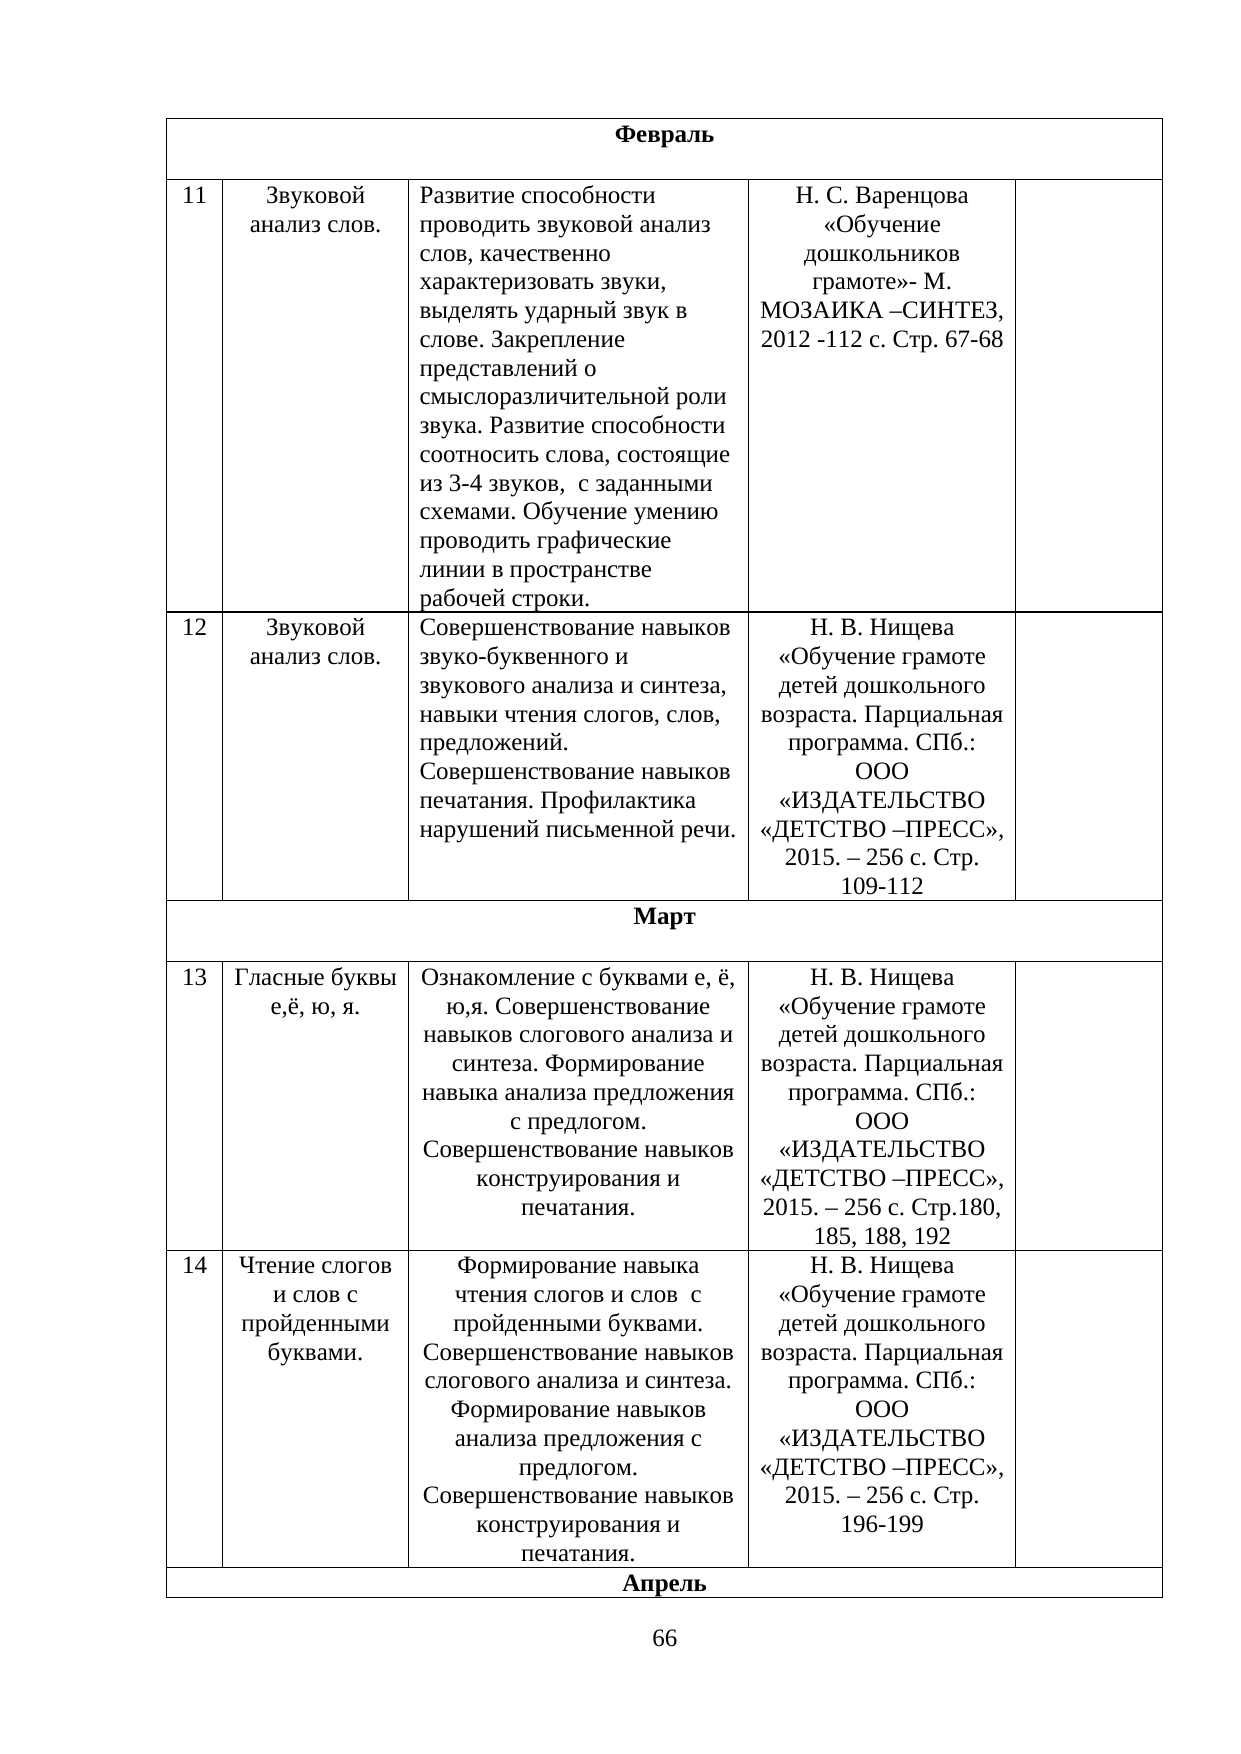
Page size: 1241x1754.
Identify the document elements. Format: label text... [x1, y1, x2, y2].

table_cell 14 [167, 1251, 222, 1567]
table_cell Развитие способности проводить звуковой анализ слов, качественно характеризовать звуки, выделять ударный звук в слове. Закрепление представлений о смыслоразличительной роли звука. Развитие способности соотносить слова, состоящие из 3-4 звуков, с заданными схемами. Обучение умению проводить графические линии в пространстве рабочей строки. [409, 180, 748, 611]
table_cell 11 [167, 180, 222, 611]
table_cell Формирование навыка чтения слогов и слов с пройденными буквами. Совершенствование навыков слогового анализа и синтеза. Формирование навыков анализа предложения с предлогом. Совершенствование навыков конструирования и печатания. [409, 1251, 748, 1567]
table_cell Март [167, 901, 1162, 961]
table_cell 12 [167, 613, 222, 900]
table_cell Февраль [167, 119, 1162, 179]
table_cell Звуковой анализ слов. [223, 613, 408, 900]
table_cell Н. В. Нищева «Обучение грамоте детей дошкольного возраста. Парциальная программа. СПб.: ООО «ИЗДАТЕЛЬСТВО «ДЕТСТВО –ПРЕСС», 2015. – 256 с. Стр. 196-199 [749, 1251, 1015, 1567]
table_cell Н. С. Варенцова «Обучение дошкольников грамоте»- М. МОЗАИКА –СИНТЕЗ, 2012 -112 с. Стр. 67-68 [749, 180, 1015, 611]
table_cell Гласные буквы е,ё, ю, я. [223, 962, 408, 1249]
table_cell Чтение слогов и слов с пройденными буквами. [223, 1251, 408, 1567]
table_cell [1016, 180, 1162, 611]
table_cell [1016, 613, 1162, 900]
table_cell Совершенствование навыков звуко-буквенного и звукового анализа и синтеза, навыки чтения слогов, слов, предложений. Совершенствование навыков печатания. Профилактика нарушений письменной речи. [409, 613, 748, 900]
table_cell [1016, 1251, 1162, 1567]
table_cell 13 [167, 962, 222, 1249]
table_cell Н. В. Нищева «Обучение грамоте детей дошкольного возраста. Парциальная программа. СПб.: ООО «ИЗДАТЕЛЬСТВО «ДЕТСТВО –ПРЕСС», 2015. – 256 с. Стр. 109-112 [749, 613, 1015, 900]
table_cell Звуковой анализ слов. [223, 180, 408, 611]
table_cell Н. В. Нищева «Обучение грамоте детей дошкольного возраста. Парциальная программа. СПб.: ООО «ИЗДАТЕЛЬСТВО «ДЕТСТВО –ПРЕСС», 2015. – 256 с. Стр.180, 185, 188, 192 [749, 962, 1015, 1249]
table_cell [1016, 962, 1162, 1249]
table_cell Ознакомление с буквами е, ё, ю,я. Совершенствование навыков слогового анализа и синтеза. Формирование навыка анализа предложения с предлогом. Совершенствование навыков конструирования и печатания. [409, 962, 748, 1249]
